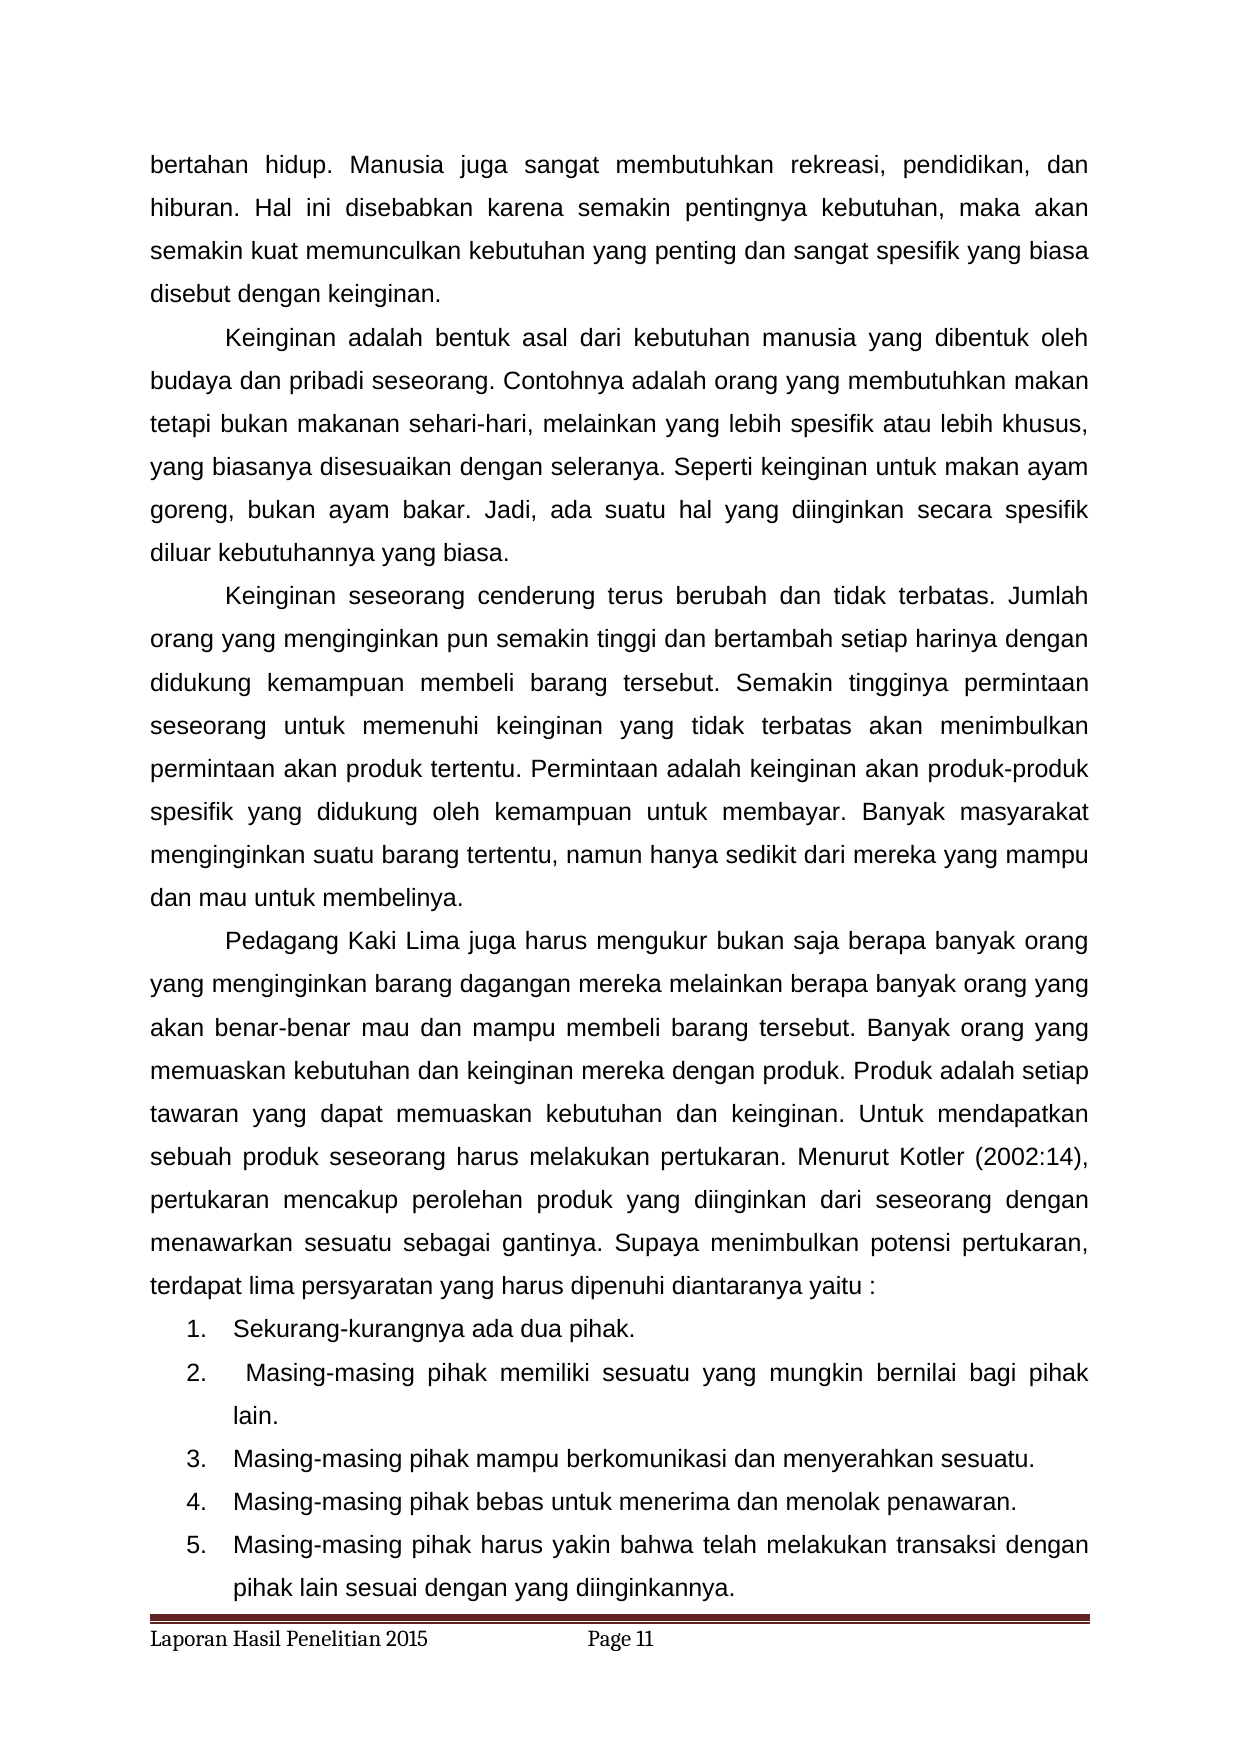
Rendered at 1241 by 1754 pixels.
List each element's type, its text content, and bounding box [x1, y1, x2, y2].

text Keinginan adalah bentuk asal dari kebutuhan manusia yang dibentuk oleh budaya dan pribadi seseorang. Contohnya adalah orang yang membutuhkan makan tetapi bukan makanan sehari-hari, melainkan yang lebih spesifik atau lebih khusus, yang biasanya disesuaikan dengan seleranya. Seperti keinginan untuk makan ayam goreng, bukan ayam bakar. Jadi, ada suatu hal yang diinginkan secara spesifik diluar kebutuhannya yang biasa. [150, 322, 1090, 567]
list Masing-masing pihak harus yakin bahwa telah melakukan transaksi dengan pihak lain sesuai dengan yang diinginkannya. [186, 1530, 1090, 1602]
text Keinginan seseorang cenderung terus berubah dan tidak terbatas. Jumlah orang yang menginginkan pun semakin tinggi dan bertambah setiap harinya dengan didukung kemampuan membeli barang tersebut. Semakin tingginya permintaan seseorang untuk memenuhi keinginan yang tidak terbatas akan menimbulkan permintaan akan produk tertentu. Permintaan adalah keinginan akan produk-produk spesifik yang didukung oleh kemampuan untuk membayar. Banyak masyarakat menginginkan suatu barang tertentu, namun hanya sedikit dari mereka yang mampu dan mau untuk membelinya. [150, 581, 1090, 912]
list Sekurang-kurangnya ada dua pihak. [186, 1314, 1090, 1343]
list Masing-masing pihak bebas untuk menerima dan menolak penawaran. [186, 1487, 1090, 1516]
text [150, 150, 1090, 308]
text Pedagang Kaki Lima juga harus mengukur bukan saja berapa banyak orang yang menginginkan barang dagangan mereka melainkan berapa banyak orang yang akan benar-benar mau dan mampu membeli barang tersebut. Banyak orang yang memuaskan kebutuhan dan keinginan mereka dengan produk. Produk adalah setiap tawaran yang dapat memuaskan kebutuhan dan keinginan. Untuk mendapatkan sebuah produk seseorang harus melakukan pertukaran. Menurut Kotler (2002:14), pertukaran mencakup perolehan produk yang diinginkan dari seseorang dengan menawarkan sesuatu sebagai gantinya. Supaya menimbulkan potensi pertukaran, terdapat lima persyaratan yang harus dipenuhi diantaranya yaitu : [150, 926, 1090, 1300]
list Masing-masing pihak memiliki sesuatu yang mungkin bernilai bagi pihak lain. [186, 1357, 1090, 1429]
list Masing-masing pihak mampu berkomunikasi dan menyerahkan sesuatu. [186, 1444, 1090, 1472]
